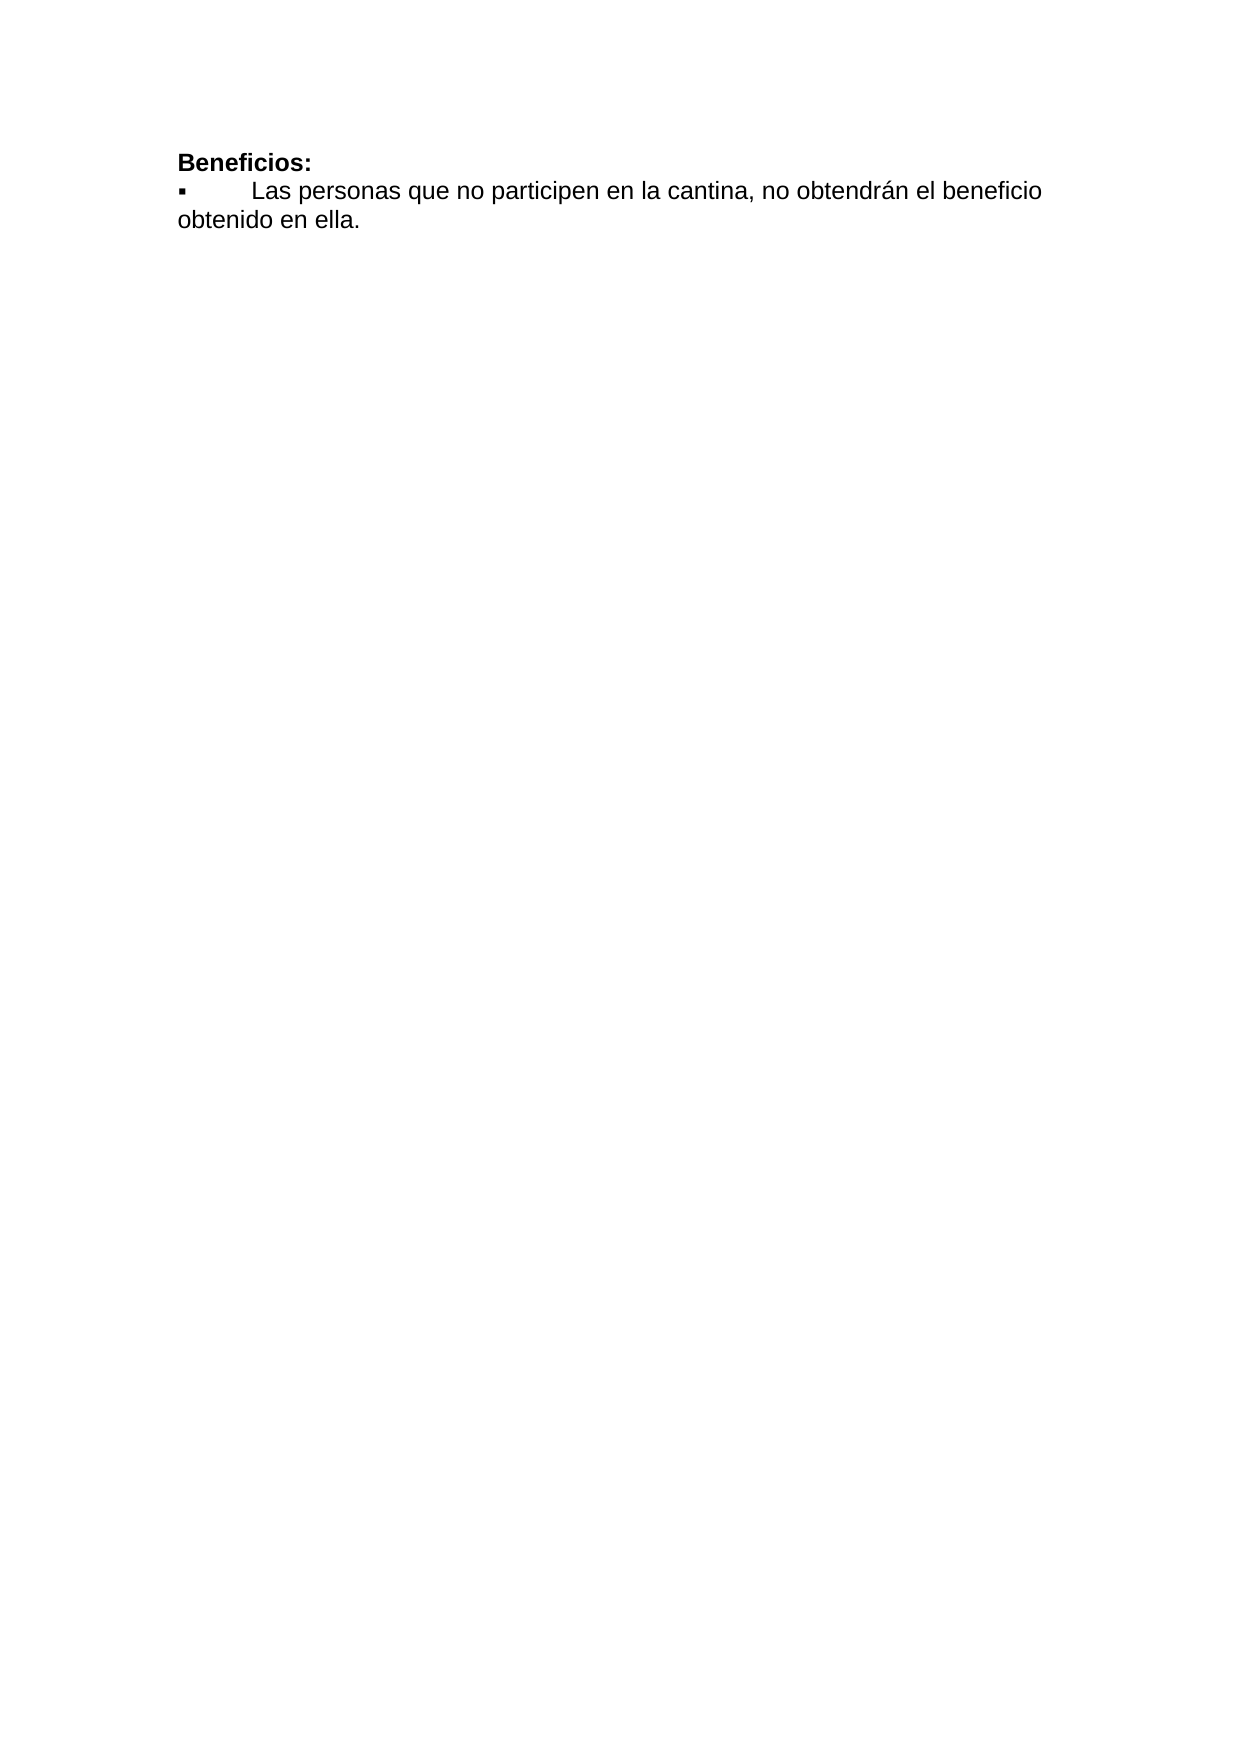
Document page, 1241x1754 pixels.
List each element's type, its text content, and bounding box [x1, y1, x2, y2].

text Beneficios: [177, 148, 1063, 176]
list Las personas que no participen en la cantina, no obtendrán el beneficio obtenido en ella. [177, 176, 1063, 234]
